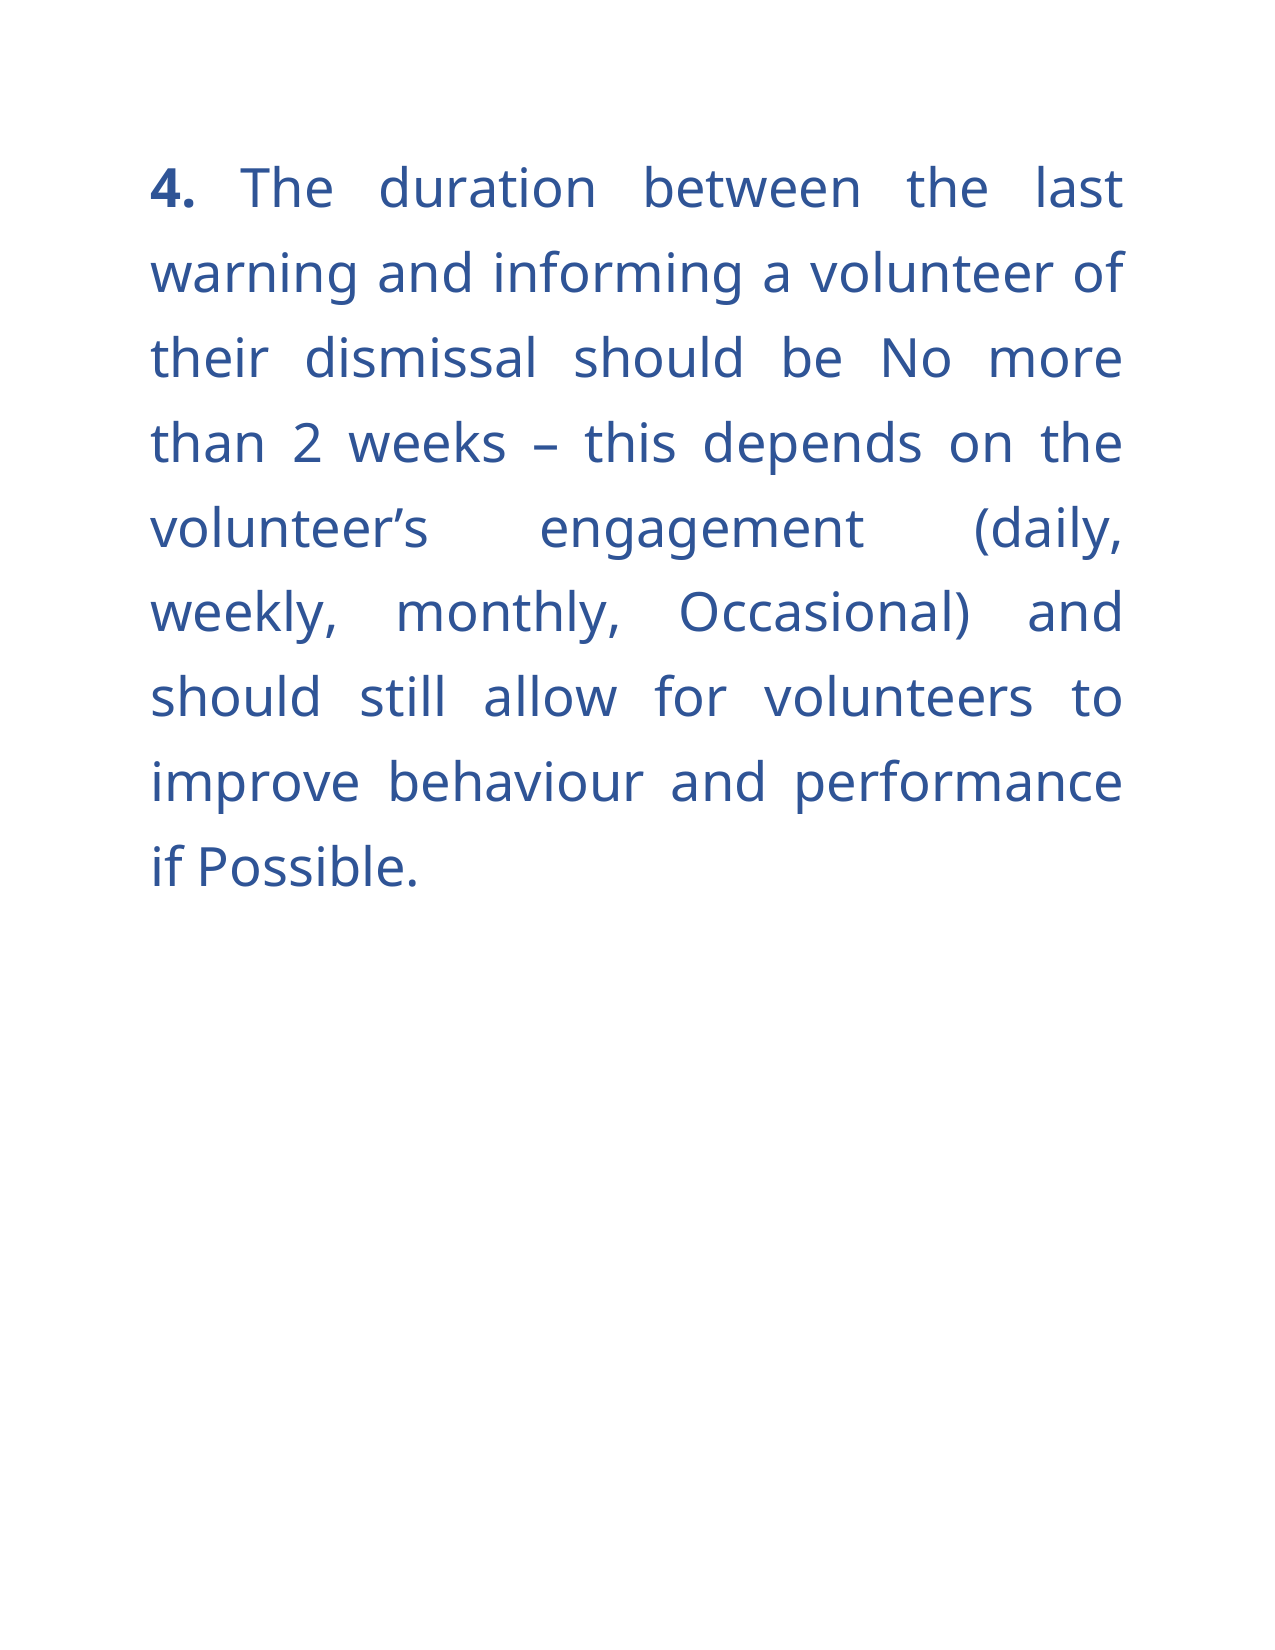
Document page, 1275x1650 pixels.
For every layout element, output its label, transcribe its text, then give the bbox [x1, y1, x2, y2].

subtitle 4. The duration between the last warning and informing a volunteer of their dismissal should be No more than 2 weeks – this depends on the volunteer’s engagement (daily, weekly, monthly, Occasional) and should still allow for volunteers to improve behaviour and performance if Possible. [150, 150, 1125, 902]
